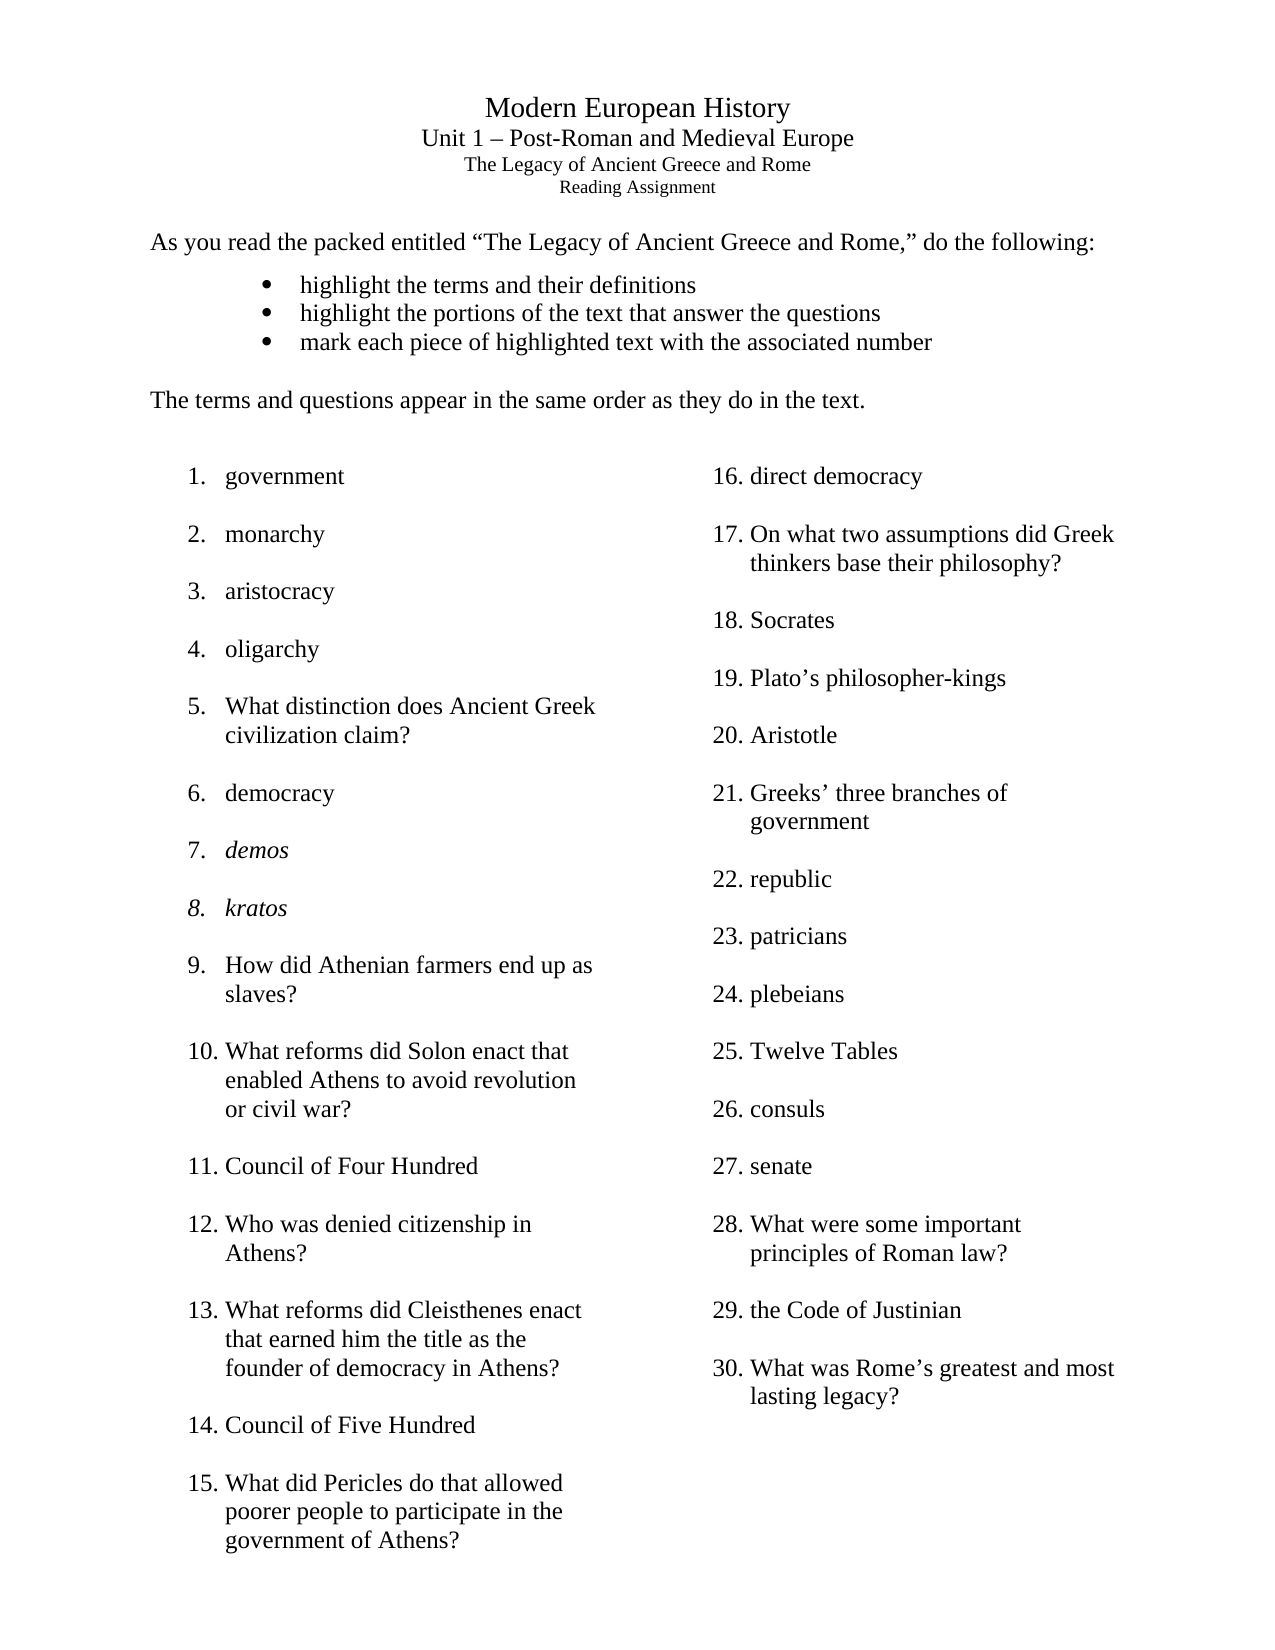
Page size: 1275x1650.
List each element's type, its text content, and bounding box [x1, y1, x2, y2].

list patricians [712, 921, 1125, 950]
list Socrates [712, 605, 1125, 634]
list What reforms did Cleisthenes enact that earned him the title as the founder of democracy in Athens? [187, 1295, 600, 1381]
list plebeians [712, 979, 1125, 1008]
list Aristotle [712, 720, 1125, 749]
text Modern European History [150, 90, 1125, 123]
list aristocracy [187, 576, 600, 605]
list Who was denied citizenship in Athens? [187, 1209, 600, 1266]
list What were some important principles of Roman law? [712, 1209, 1125, 1266]
list Plato’s philosopher-kings [712, 663, 1125, 691]
list kratos [187, 893, 600, 921]
list government [187, 461, 600, 490]
list Twelve Tables [712, 1036, 1125, 1065]
list monarchy [187, 519, 600, 548]
list What did Pericles do that allowed poorer people to participate in the government of Athens? [187, 1468, 600, 1554]
text Reading Assignment [150, 176, 1125, 198]
list direct democracy [712, 461, 1125, 490]
list oligarchy [187, 634, 600, 663]
list highlight the terms and their definitions [262, 270, 1125, 298]
list What was Rome’s greatest and most lasting legacy? [712, 1353, 1125, 1410]
list senate [712, 1151, 1125, 1180]
text Unit 1 – Post-Roman and Medieval Europe [150, 123, 1125, 152]
list What reforms did Solon enact that enabled Athens to avoid revolution or civil war? [187, 1036, 600, 1123]
list the Code of Justinian [712, 1295, 1125, 1324]
list Council of Five Hundred [187, 1410, 600, 1439]
list Council of Four Hundred [187, 1151, 600, 1180]
list consuls [712, 1094, 1125, 1123]
list highlight the portions of the text that answer the questions [262, 298, 1125, 327]
list democracy [187, 778, 600, 806]
list What distinction does Ancient Greek civilization claim? [187, 691, 600, 749]
list How did Athenian farmers end up as slaves? [187, 950, 600, 1008]
text The Legacy of Ancient Greece and Rome [150, 152, 1125, 176]
text The terms and questions appear in the same order as they do in the text. [150, 385, 1125, 413]
text As you read the packed entitled “The Legacy of Ancient Greece and Rome,” do the following: [150, 227, 1125, 255]
list demos [187, 835, 600, 864]
list Greeks’ three branches of government [712, 778, 1125, 835]
list republic [712, 864, 1125, 893]
list On what two assumptions did Greek thinkers base their philosophy? [712, 519, 1125, 576]
list mark each piece of highlighted text with the associated number [262, 327, 1125, 356]
